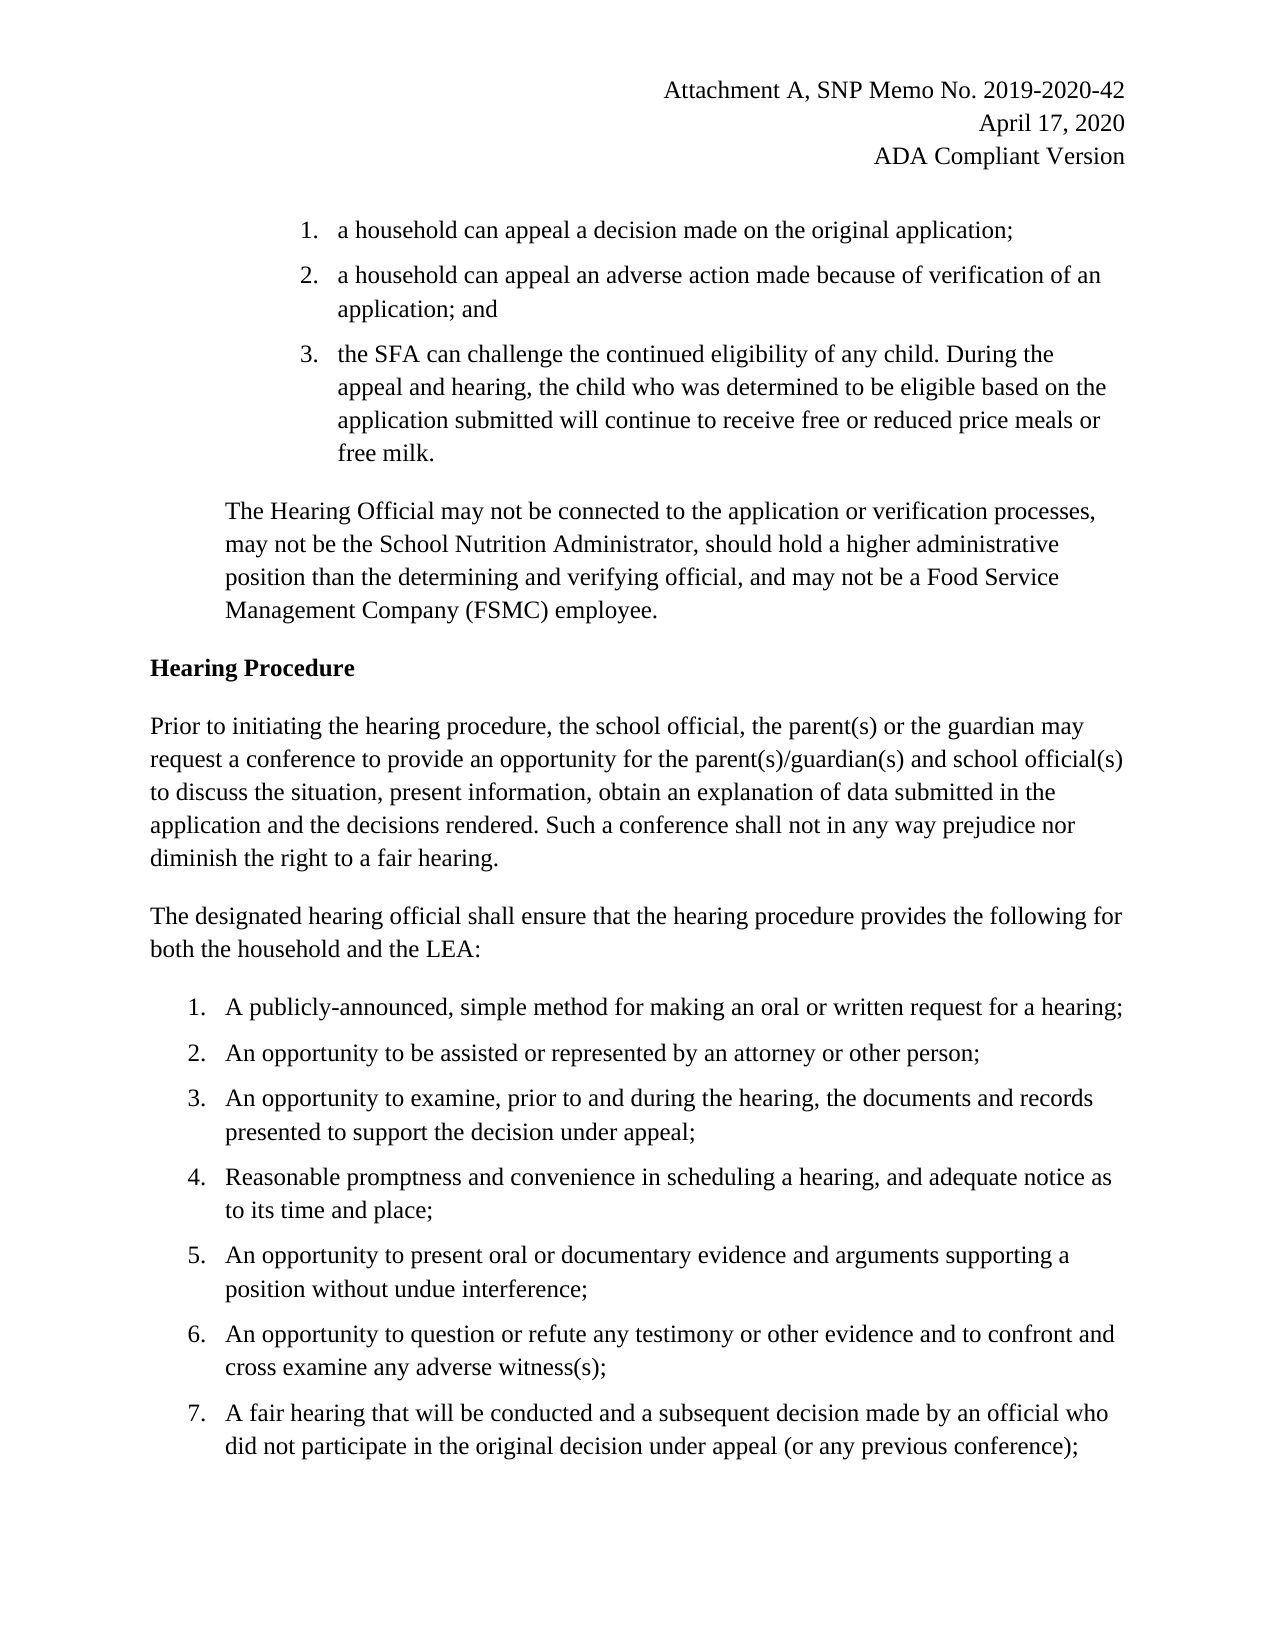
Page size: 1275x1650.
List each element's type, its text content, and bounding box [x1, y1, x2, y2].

list An opportunity to question or refute any testimony or other evidence and to confront and cross examine any adverse witness(s); [187, 1319, 1125, 1381]
text Prior to initiating the hearing procedure, the school official, the parent(s) or the guardian may request a conference to provide an opportunity for the parent(s)/guardian(s) and school official(s) to discuss the situation, present information, obtain an explanation of data submitted in the application and the decisions rendered. Such a conference shall not in any way prejudice nor diminish the right to a fair hearing. [150, 711, 1125, 872]
text The Hearing Official may not be connected to the application or verification processes, may not be the School Nutrition Administrator, should hold a higher administrative position than the determining and verifying official, and may not be a Food Service Management Company (FSMC) employee. [225, 496, 1125, 624]
list the SFA can challenge the continued eligibility of any child. During the appeal and hearing, the child who was determined to be eligible based on the application submitted will continue to receive free or reduced price meals or free milk. [300, 339, 1125, 467]
text Hearing Procedure [150, 653, 1125, 682]
list An opportunity to examine, prior to and during the hearing, the documents and records presented to support the decision under appeal; [187, 1083, 1125, 1145]
list An opportunity to be assisted or represented by an attorney or other person; [187, 1038, 1125, 1067]
list A publicly-announced, simple method for making an oral or written request for a hearing; [187, 992, 1125, 1021]
list a household can appeal a decision made on the original application; [300, 215, 1125, 244]
list a household can appeal an adverse action made because of verification of an application; and [300, 261, 1125, 322]
list A fair hearing that will be conducted and a subsequent decision made by an official who did not participate in the original decision under appeal (or any previous conference); [187, 1398, 1125, 1459]
list Reasonable promptness and convenience in scheduling a hearing, and adequate notice as to its time and place; [187, 1162, 1125, 1224]
list An opportunity to present oral or documentary evidence and arguments supporting a position without undue interference; [187, 1241, 1125, 1302]
text The designated hearing official shall ensure that the hearing procedure provides the following for both the household and the LEA: [150, 901, 1125, 963]
